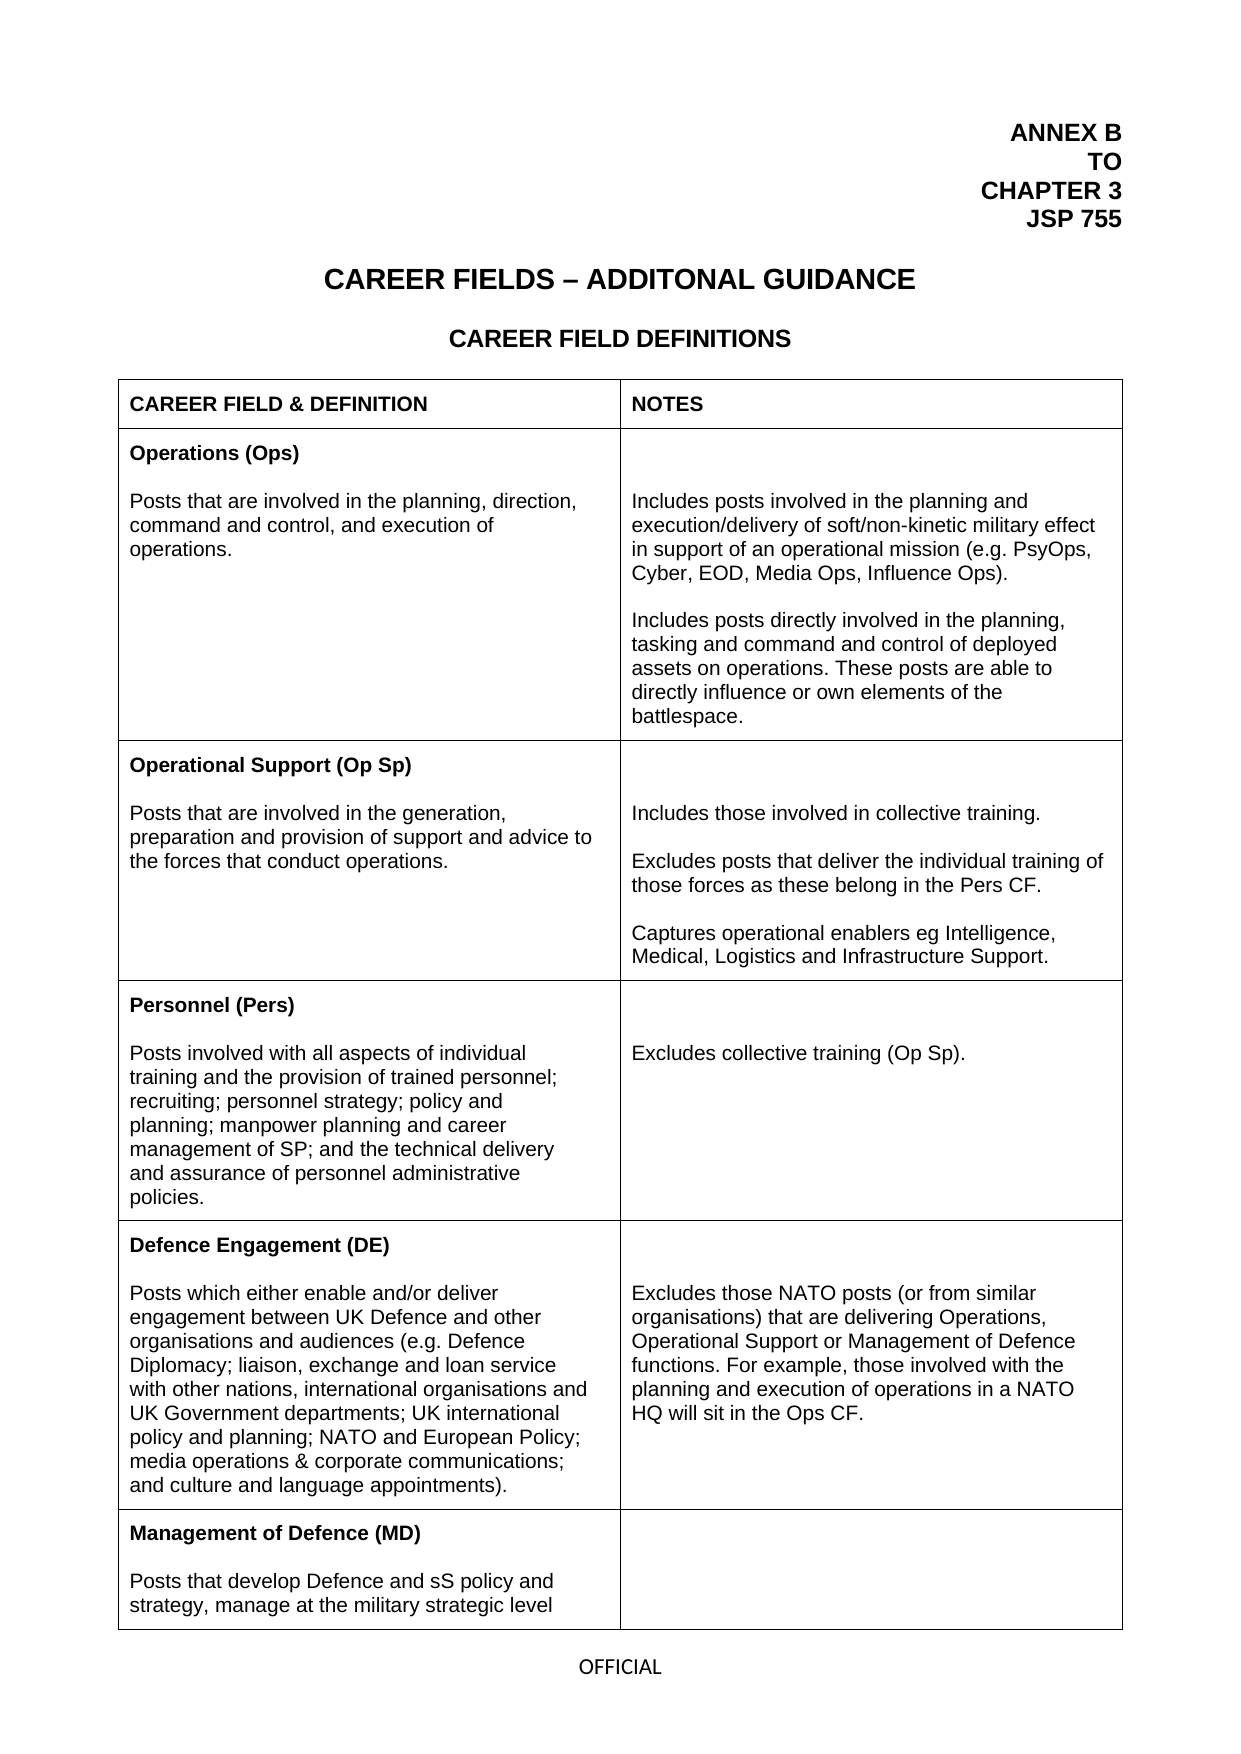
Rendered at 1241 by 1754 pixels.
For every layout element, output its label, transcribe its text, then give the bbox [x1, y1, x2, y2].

text JSP 755 [945, 204, 1122, 233]
table_cell Excludes those NATO posts (or from similar organisations) that are delivering Operations, Operational Support or Management of Defence functions. For example, those involved with the planning and execution of operations in a NATO HQ will sit in the Ops CF. [621, 1221, 1122, 1508]
table_cell Includes posts involved in the planning and execution/delivery of soft/non-kinetic military effect in support of an operational mission (e.g. PsyOps, Cyber, EOD, Media Ops, Influence Ops). Includes posts directly involved in the planning, tasking and command and control of deployed assets on operations. These posts are able to directly influence or own elements of the battlespace. [621, 429, 1122, 740]
table_header CAREER FIELD & DEFINITION [119, 380, 620, 428]
text CAREER FIELDS – ADDITONAL GUIDANCE [118, 262, 1122, 295]
text CAREER FIELD DEFINITIONS [118, 324, 1122, 353]
table_cell Includes those involved in collective training. Excludes posts that deliver the individual training of those forces as these belong in the Pers CF. Captures operational enablers eg Intelligence, Medical, Logistics and Infrastructure Support. [621, 741, 1122, 980]
table_cell Excludes collective training (Op Sp). [621, 981, 1122, 1220]
table_cell Personnel (Pers) Posts involved with all aspects of individual training and the provision of trained personnel; recruiting; personnel strategy; policy and planning; manpower planning and career management of SP; and the technical delivery and assurance of personnel administrative policies. [119, 981, 620, 1220]
table_cell Defence Engagement (DE) Posts which either enable and/or deliver engagement between UK Defence and other organisations and audiences (e.g. Defence Diplomacy; liaison, exchange and loan service with other nations, international organisations and UK Government departments; UK international policy and planning; NATO and European Policy; media operations & corporate communications; and culture and language appointments). [119, 1221, 620, 1508]
text CHAPTER 3 [945, 176, 1122, 204]
table_cell [621, 1510, 1122, 1629]
table_cell Operations (Ops) Posts that are involved in the planning, direction, command and control, and execution of operations. [119, 429, 620, 740]
table_cell Operational Support (Op Sp) Posts that are involved in the generation, preparation and provision of support and advice to the forces that conduct operations. [119, 741, 620, 980]
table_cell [119, 1510, 620, 1629]
table_header NOTES [621, 380, 1122, 428]
text ANNEX B TO [945, 118, 1122, 176]
